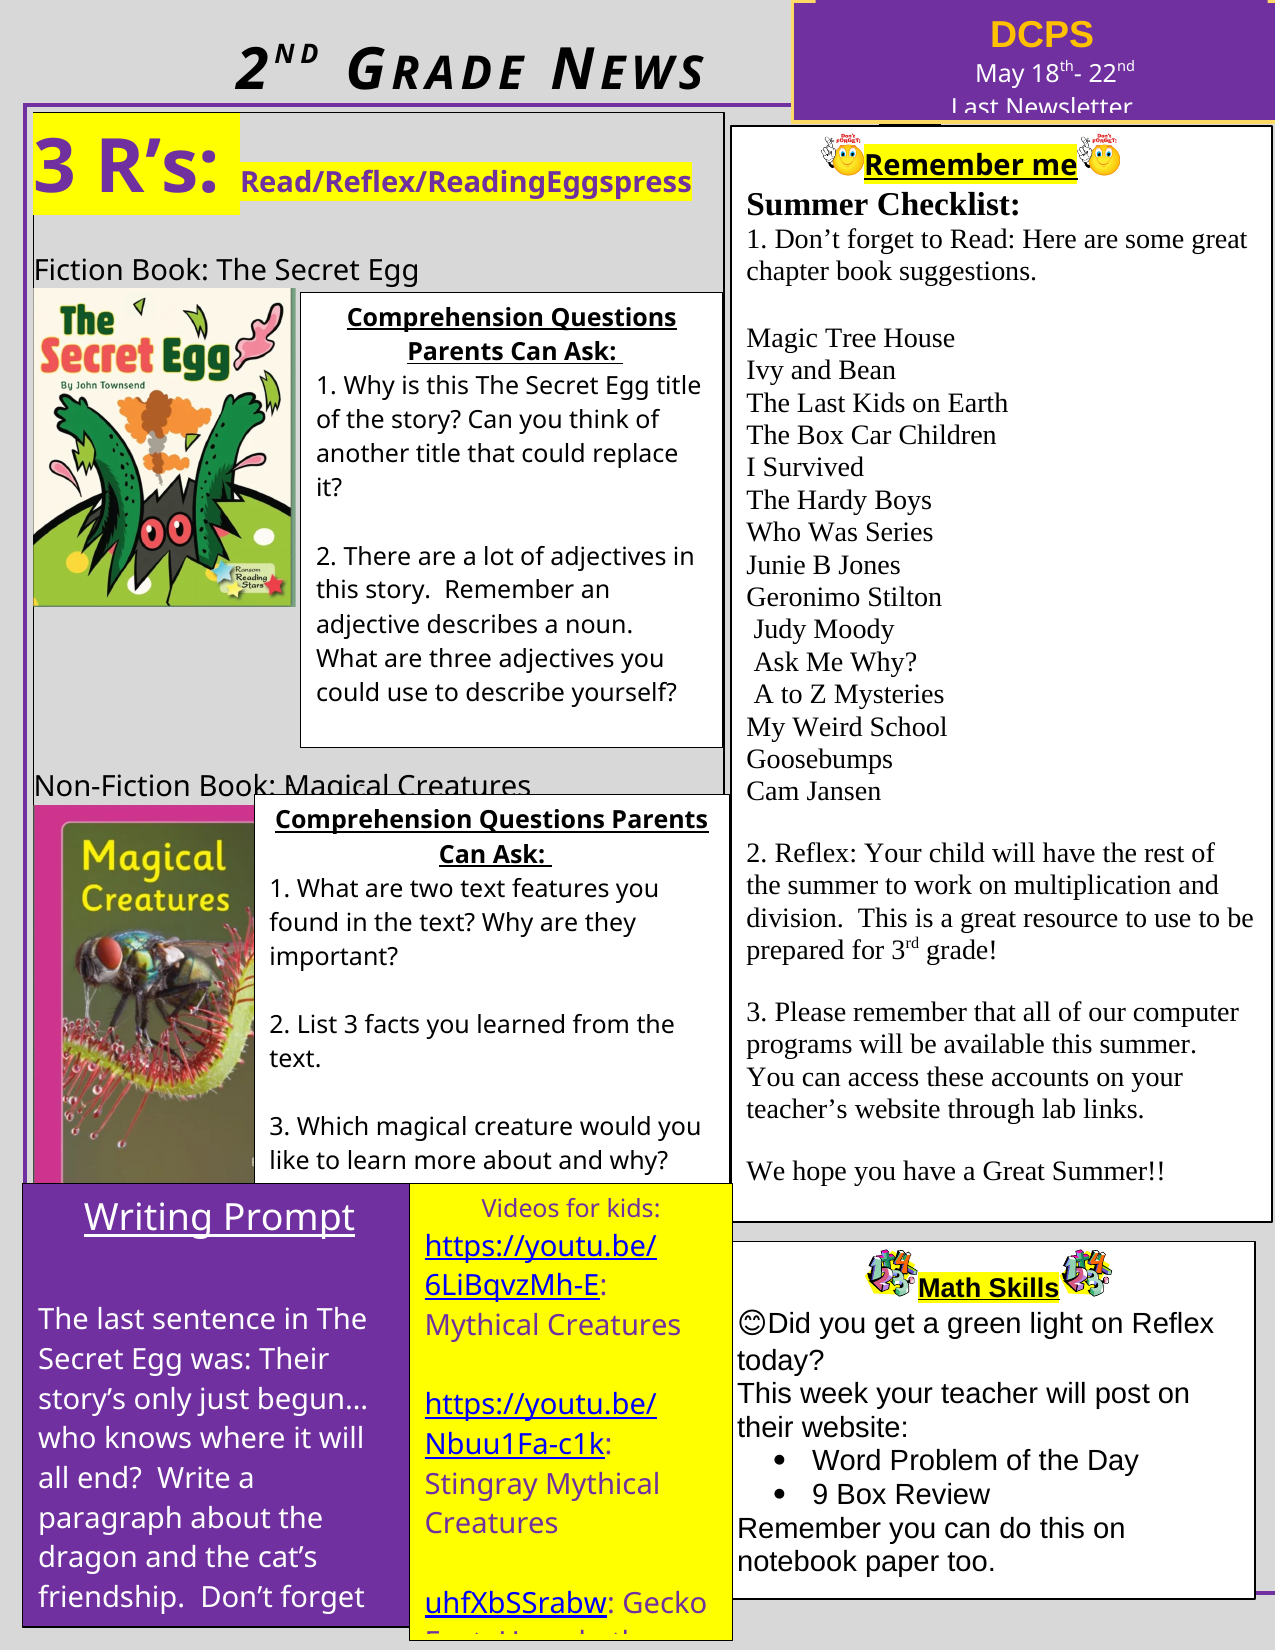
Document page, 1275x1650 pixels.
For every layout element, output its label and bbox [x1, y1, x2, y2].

picture [33, 288, 296, 607]
picture [33, 805, 254, 1183]
